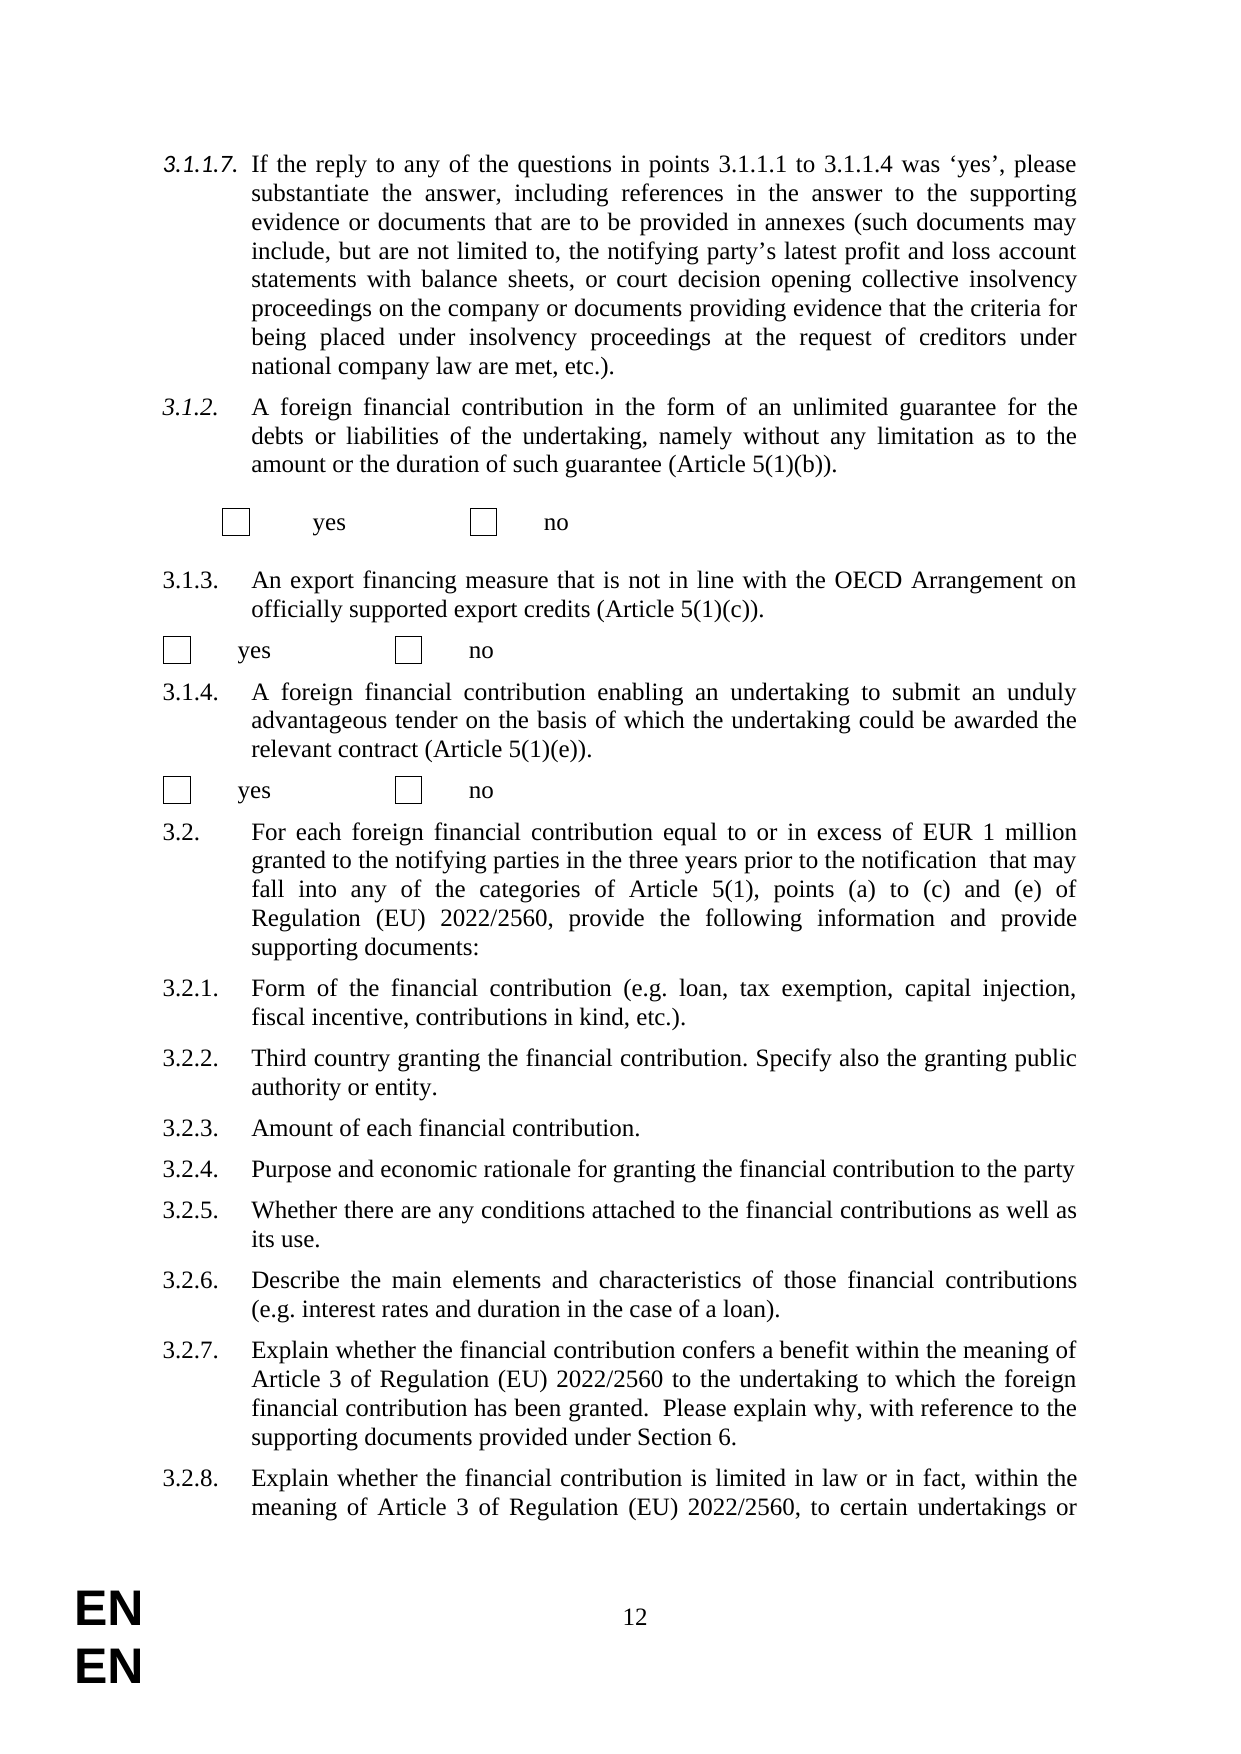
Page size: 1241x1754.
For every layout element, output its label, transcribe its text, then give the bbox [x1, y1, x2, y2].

text Explain whether the financial contribution confers a benefit within the meaning of Article 3 of Regulation (EU) 2022/2560 to the undertaking to which the foreign financial contribution has been granted. Please explain why, with reference to the supporting documents provided under Section 6. [162, 1335, 1078, 1450]
text If the reply to any of the questions in points 3.1.1.1 to 3.1.1.4 was ‘yes’, please substantiate the answer, including references in the answer to the supporting evidence or documents that are to be provided in annexes (such documents may include, but are not limited to, the notifying party’s latest profit and loss account statements with balance sheets, or court decision opening collective insolvency proceedings on the company or documents providing evidence that the criteria for being placed under insolvency proceedings at the request of creditors under national company law are met, etc.). [162, 148, 1078, 379]
text Amount of each financial contribution. [162, 1113, 1078, 1142]
text A foreign financial contribution in the form of an unlimited guarantee for the debts or liabilities of the undertaking, namely without any limitation as to the amount or the duration of such guarantee (Article 5(1)(b)). [162, 392, 1078, 478]
text yes no [221, 507, 1078, 536]
text yes no [162, 775, 1078, 804]
text yes no [162, 635, 1078, 664]
text Purpose and economic rationale for granting the financial contribution to the party [162, 1154, 1078, 1183]
text Whether there are any conditions attached to the financial contributions as well as its use. [162, 1195, 1078, 1253]
text An export financing measure that is not in line with the OECD Arrangement on officially supported export credits (Article 5(1)(c)). [162, 565, 1078, 623]
text For each foreign financial contribution equal to or in excess of EUR 1 million granted to the notifying parties in the three years prior to the notification that may fall into any of the categories of Article 5(1), points (a) to (c) and (e) of Regulation (EU) 2022/2560, provide the following information and provide supporting documents: [162, 817, 1078, 960]
text Describe the main elements and characteristics of those financial contributions (e.g. interest rates and duration in the case of a loan). [162, 1265, 1078, 1323]
text Third country granting the financial contribution. Specify also the granting public authority or entity. [162, 1043, 1078, 1100]
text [162, 1463, 1078, 1520]
text A foreign financial contribution enabling an undertaking to submit an unduly advantageous tender on the basis of which the undertaking could be awarded the relevant contract (Article 5(1)(e)). [162, 677, 1078, 763]
text Form of the financial contribution (e.g. loan, tax exemption, capital injection, fiscal incentive, contributions in kind, etc.). [162, 973, 1078, 1030]
